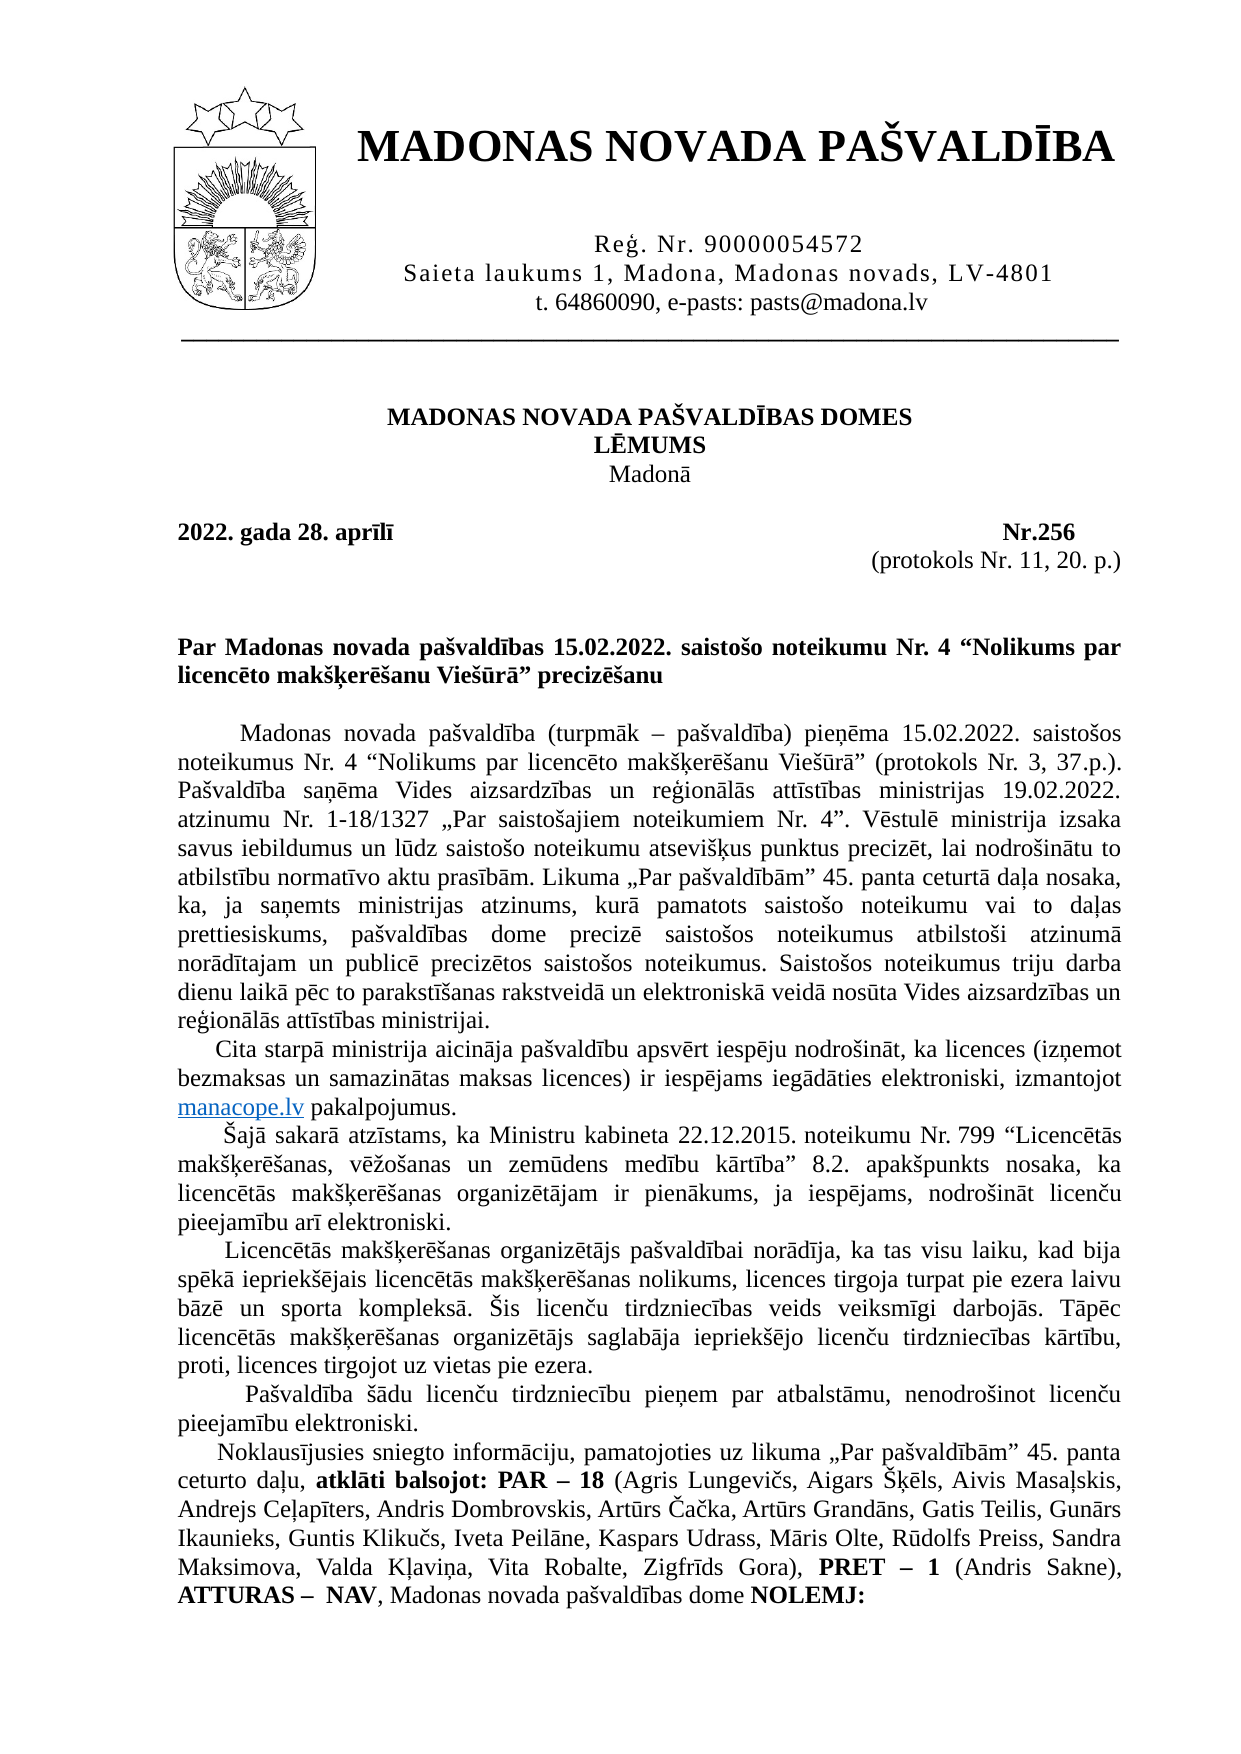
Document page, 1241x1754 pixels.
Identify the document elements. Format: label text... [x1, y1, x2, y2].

text Saieta laukums 1, Madona, Madonas novads, LV-4801 [316, 258, 1122, 287]
text 2022. gada 28. aprīlī Nr.256 (protokols Nr. 11, 20. p.) [177, 517, 1122, 574]
text LĒMUMS [177, 431, 1122, 459]
text Madonas novada pašvaldība (turpmāk – pašvaldība) pieņēma 15.02.2022. saistošos noteikumus Nr. 4 “Nolikums par licencēto makšķerēšanu Viešūrā” (protokols Nr. 3, 37.p.). Pašvaldība saņēma Vides aizsardzības un reģionālās attīstības ministrijas 19.02.2022. atzinumu Nr. 1-18/1327 „Par saistošajiem noteikumiem Nr. 4”. Vēstulē ministrija izsaka savus iebildumus un lūdz saistošo noteikumu atsevišķus punktus precizēt, lai nodrošinātu to atbilstību normatīvo aktu prasībām. Likuma „Par pašvaldībām” 45. panta ceturtā daļa nosaka, ka, ja saņemts ministrijas atzinums, kurā pamatots saistošo noteikumu vai to daļas prettiesiskums, pašvaldības dome precizē saistošos noteikumus atbilstoši atzinumā norādītajam un publicē precizētos saistošos noteikumus. Saistošos noteikumus triju darba dienu laikā pēc to parakstīšanas rakstveidā un elektroniskā veidā nosūta Vides aizsardzības un reģionālās attīstības ministrijai. [177, 718, 1122, 1034]
text t. 64860090, e-pasts: pasts@madona.lv [177, 287, 1122, 316]
text Noklausījusies sniegto informāciju, pamatojoties uz likuma „Par pašvaldībām” 45. panta ceturto daļu, atklāti balsojot: PAR – 18 (Agris Lungevičs, Aigars Šķēls, Aivis Masaļskis, Andrejs Ceļapīters, Andris Dombrovskis, Artūrs Čačka, Artūrs Grandāns, Gatis Teilis, Gunārs Ikaunieks, Guntis Klikučs, Iveta Peilāne, Kaspars Udrass, Māris Olte, Rūdolfs Preiss, Sandra Maksimova, Valda Kļaviņa, Vita Robalte, Zigfrīds Gora), PRET – 1 (Andris Sakne), ATTURAS – NAV, Madonas novada pašvaldības dome NOLEMJ: [177, 1437, 1122, 1609]
text MADONAS NOVADA PAŠVALDĪBA [316, 118, 1122, 171]
picture [173, 86, 316, 310]
text Šajā sakarā atzīstams, ka Ministru kabineta 22.12.2015. noteikumu Nr. 799 “Licencētās makšķerēšanas, vēžošanas un zemūdens medību kārtība” 8.2. apakšpunkts nosaka, ka licencētās makšķerēšanas organizētājam ir pienākums, ja iespējams, nodrošināt licenču pieejamību arī elektroniski. [177, 1121, 1122, 1236]
text Licencētās makšķerēšanas organizētājs pašvaldībai norādīja, ka tas visu laiku, kad bija spēkā iepriekšējais licencētās makšķerēšanas nolikums, licences tirgoja turpat pie ezera laivu bāzē un sporta kompleksā. Šis licenču tirdzniecības veids veiksmīgi darbojās. Tāpēc licencētās makšķerēšanas organizētājs saglabāja iepriekšējo licenču tirdzniecības kārtību, proti, licences tirgojot uz vietas pie ezera. [177, 1236, 1122, 1379]
text Reģ. Nr. 90000054572 [316, 229, 1122, 258]
text Madonā [177, 459, 1122, 488]
text Cita starpā ministrija aicināja pašvaldību apsvērt iespēju nodrošināt, ka licences (izņemot bezmaksas un samazinātas maksas licences) ir iespējams iegādāties elektroniski, izmantojot manacope.lv pakalpojumus. [177, 1034, 1122, 1121]
text Pašvaldība šādu licenču tirdzniecību pieņem par atbalstāmu, nenodrošinot licenču pieejamību elektroniski. [177, 1379, 1122, 1437]
text ___________________________________________________________________________ [177, 316, 1122, 344]
text Par Madonas novada pašvaldības 15.02.2022. saistošo noteikumu Nr. 4 “Nolikums par licencēto makšķerēšanu Viešūrā” precizēšanu [177, 632, 1122, 689]
text MADONAS NOVADA PAŠVALDĪBAS DOMES [177, 402, 1122, 431]
